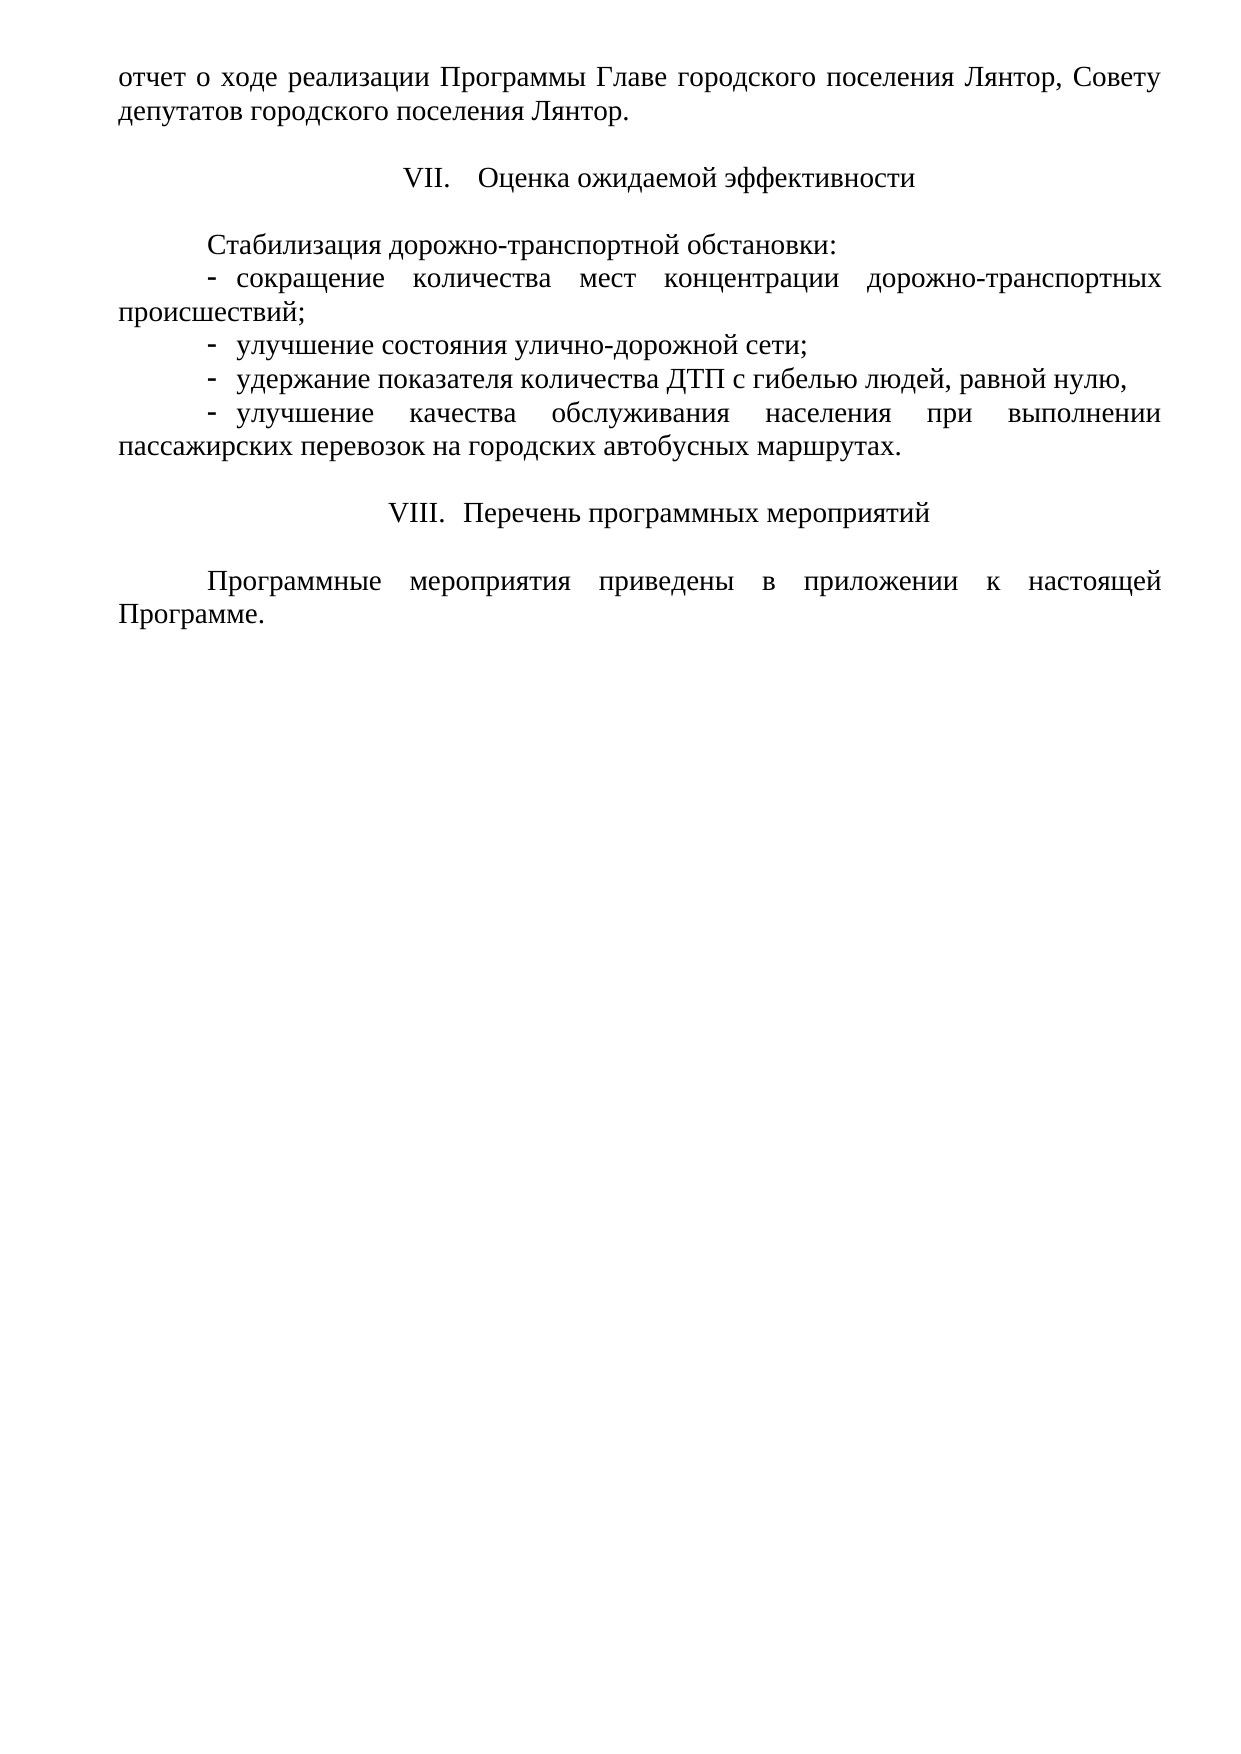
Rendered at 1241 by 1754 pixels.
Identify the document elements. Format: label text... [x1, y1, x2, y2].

list удержание показателя количества ДТП с гибелью людей, равной нулю, [118, 361, 1162, 395]
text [118, 59, 1162, 126]
text Программные мероприятия приведены в приложении к настоящей Программе. [118, 563, 1162, 630]
list Перечень программных мероприятий [156, 496, 1162, 529]
list улучшение состояния улично-дорожной сети; [118, 327, 1162, 361]
list улучшение качества обслуживания населения при выполнении пассажирских перевозок на городских автобусных маршрутах. [118, 395, 1162, 462]
list Оценка ожидаемой эффективности [156, 160, 1162, 193]
list сокращение количества мест концентрации дорожно-транспортных происшествий; [118, 260, 1162, 327]
text Стабилизация дорожно-транспортной обстановки: [118, 227, 1162, 260]
